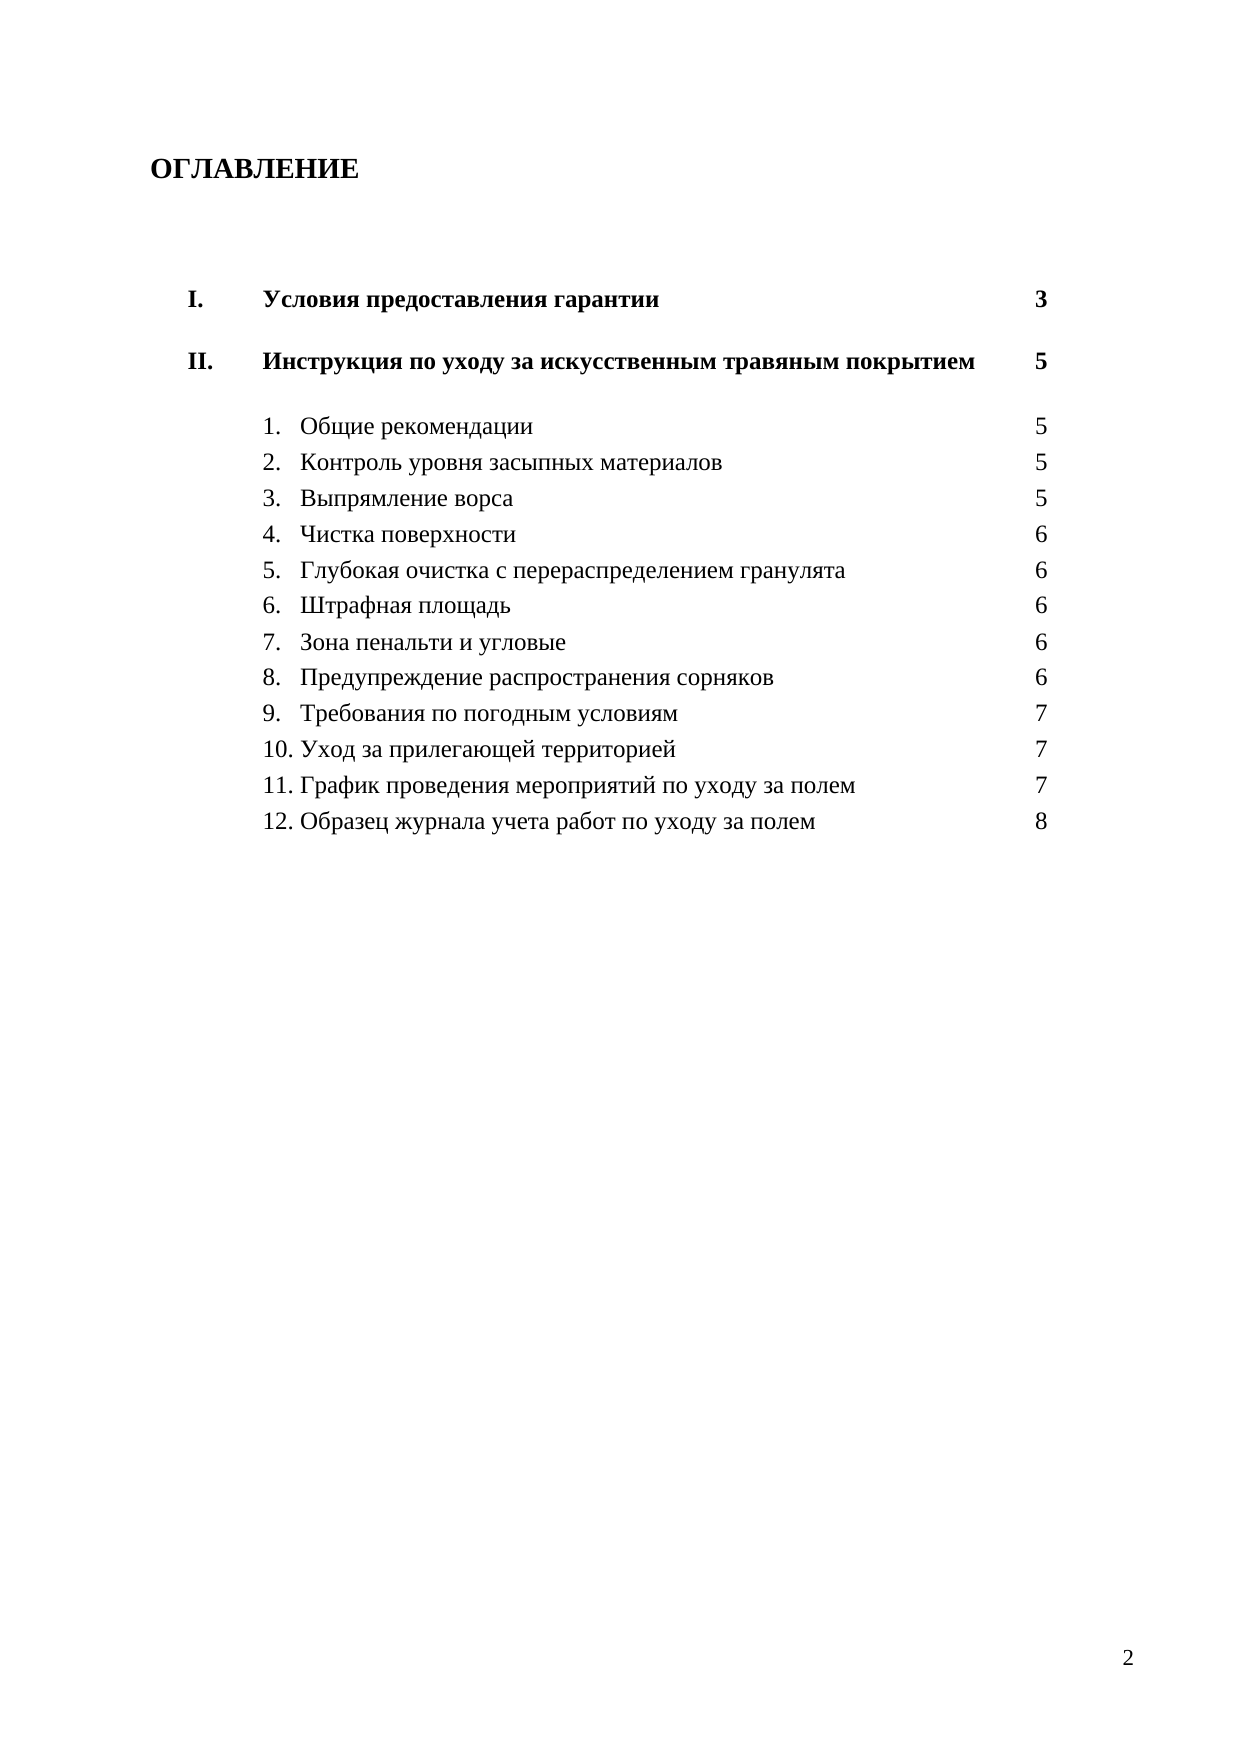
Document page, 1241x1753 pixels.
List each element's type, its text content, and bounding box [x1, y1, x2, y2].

list Зона пенальти и угловые 6 [262, 627, 1134, 655]
subtitle ОГЛАВЛЕНИЕ [150, 152, 1134, 185]
list Образец журнала учета работ по уходу за полем 8 [262, 806, 1134, 835]
list Общие рекомендации 5 [262, 411, 1134, 440]
list Глубокая очистка с перераспределением гранулята 6 [262, 555, 1134, 583]
list Чистка поверхности 6 [262, 519, 1134, 547]
list График проведения мероприятий по уходу за полем 7 [262, 770, 1134, 799]
list Выпрямление ворса 5 [262, 483, 1134, 512]
list Предупреждение распространения сорняков 6 [262, 662, 1134, 691]
subtitle Инструкция по уходу за искусственным травяным покрытием 5 [187, 346, 1134, 375]
list Штрафная площадь 6 [262, 591, 1134, 619]
list Уход за прилегающей территорией 7 [262, 734, 1134, 763]
list Требования по погодным условиям 7 [262, 698, 1134, 727]
subtitle Условия предоставления гарантии 3 [187, 284, 1134, 313]
list Контроль уровня засыпных материалов 5 [262, 447, 1134, 476]
